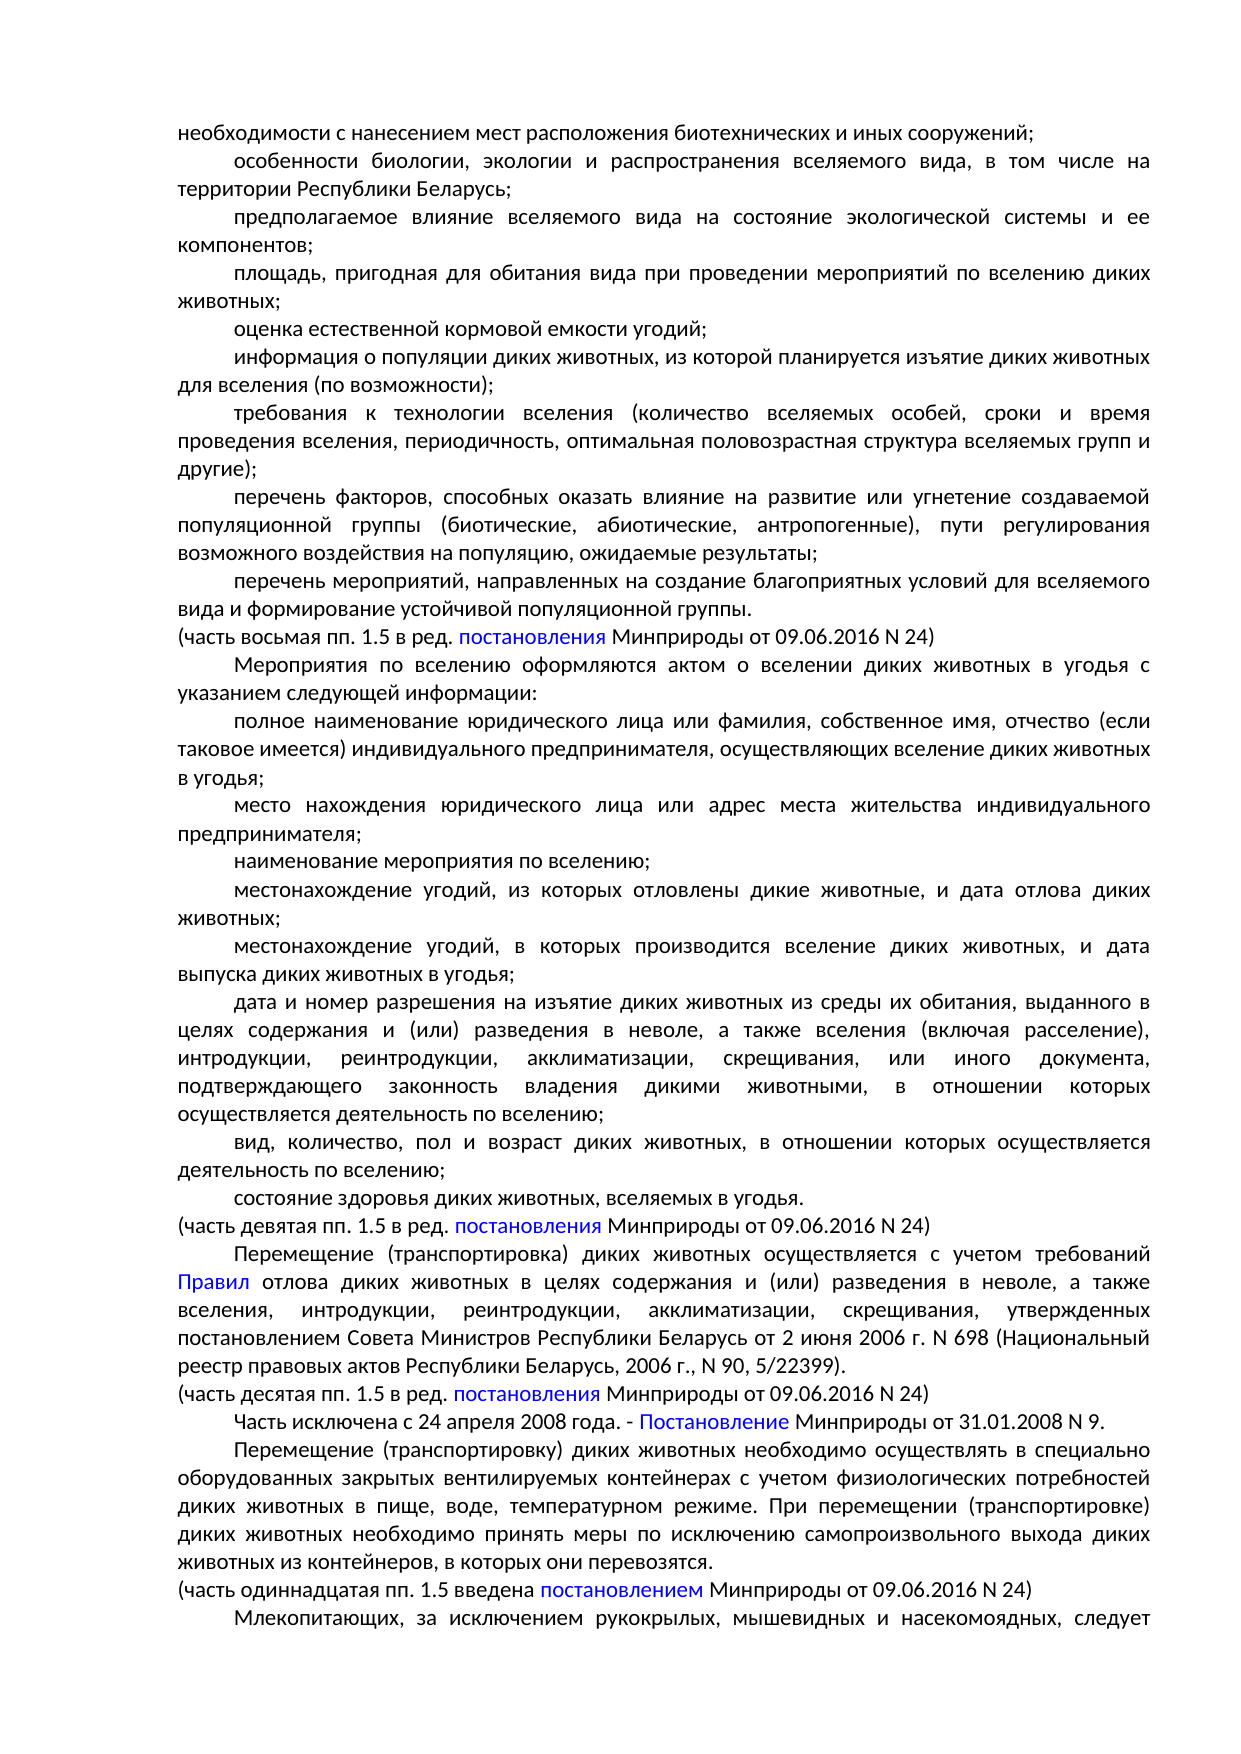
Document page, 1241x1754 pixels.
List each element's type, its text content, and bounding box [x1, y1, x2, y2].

text вид, количество, пол и возраст диких животных, в отношении которых осуществляется деятельность по вселению; [177, 1127, 1152, 1183]
text дата и номер разрешения на изъятие диких животных из среды их обитания, выданного в целях содержания и (или) разведения в неволе, а также вселения (включая расселение), интродукции, реинтродукции, акклиматизации, скрещивания, или иного документа, подтверждающего законность владения дикими животными, в отношении которых осуществляется деятельность по вселению; [177, 987, 1152, 1127]
text требования к технологии вселения (количество вселяемых особей, сроки и время проведения вселения, периодичность, оптимальная половозрастная структура вселяемых групп и другие); [177, 398, 1152, 482]
text Перемещение (транспортировка) диких животных осуществляется с учетом требований Правил отлова диких животных в целях содержания и (или) разведения в неволе, а также вселения, интродукции, реинтродукции, акклиматизации, скрещивания, утвержденных постановлением Совета Министров Республики Беларусь от 2 июня 2006 г. N 698 (Национальный реестр правовых актов Республики Беларусь, 2006 г., N 90, 5/22399). [177, 1239, 1152, 1379]
text (часть девятая пп. 1.5 в ред. постановления Минприроды от 09.06.2016 N 24) [177, 1211, 1152, 1239]
text состояние здоровья диких животных, вселяемых в угодья. [177, 1183, 1152, 1211]
text площадь, пригодная для обитания вида при проведении мероприятий по вселению диких животных; [177, 258, 1152, 314]
text местонахождение угодий, из которых отловлены дикие животные, и дата отлова диких животных; [177, 875, 1152, 931]
text (часть восьмая пп. 1.5 в ред. постановления Минприроды от 09.06.2016 N 24) [177, 622, 1152, 651]
text (часть одиннадцатая пп. 1.5 введена постановлением Минприроды от 09.06.2016 N 24) [177, 1575, 1152, 1603]
text (часть десятая пп. 1.5 в ред. постановления Минприроды от 09.06.2016 N 24) [177, 1379, 1152, 1407]
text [177, 1603, 1152, 1631]
text полное наименование юридического лица или фамилия, собственное имя, отчество (если таковое имеется) индивидуального предпринимателя, осуществляющих вселение диких животных в угодья; [177, 707, 1152, 791]
text наименование мероприятия по вселению; [177, 847, 1152, 875]
text перечень факторов, способных оказать влияние на развитие или угнетение создаваемой популяционной группы (биотические, абиотические, антропогенные), пути регулирования возможного воздействия на популяцию, ожидаемые результаты; [177, 482, 1152, 566]
text информация о популяции диких животных, из которой планируется изъятие диких животных для вселения (по возможности); [177, 342, 1152, 398]
text оценка естественной кормовой емкости угодий; [177, 314, 1152, 342]
text Перемещение (транспортировку) диких животных необходимо осуществлять в специально оборудованных закрытых вентилируемых контейнерах с учетом физиологических потребностей диких животных в пище, воде, температурном режиме. При перемещении (транспортировке) диких животных необходимо принять меры по исключению самопроизвольного выхода диких животных из контейнеров, в которых они перевозятся. [177, 1435, 1152, 1575]
text перечень мероприятий, направленных на создание благоприятных условий для вселяемого вида и формирование устойчивой популяционной группы. [177, 566, 1152, 622]
text Мероприятия по вселению оформляются актом о вселении диких животных в угодья с указанием следующей информации: [177, 651, 1152, 707]
text место нахождения юридического лица или адрес места жительства индивидуального предпринимателя; [177, 791, 1152, 847]
text предполагаемое влияние вселяемого вида на состояние экологической системы и ее компонентов; [177, 202, 1152, 258]
text Часть исключена с 24 апреля 2008 года. - Постановление Минприроды от 31.01.2008 N 9. [177, 1407, 1152, 1435]
text местонахождение угодий, в которых производится вселение диких животных, и дата выпуска диких животных в угодья; [177, 931, 1152, 987]
text особенности биологии, экологии и распространения вселяемого вида, в том числе на территории Республики Беларусь; [177, 146, 1152, 202]
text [177, 118, 1152, 146]
